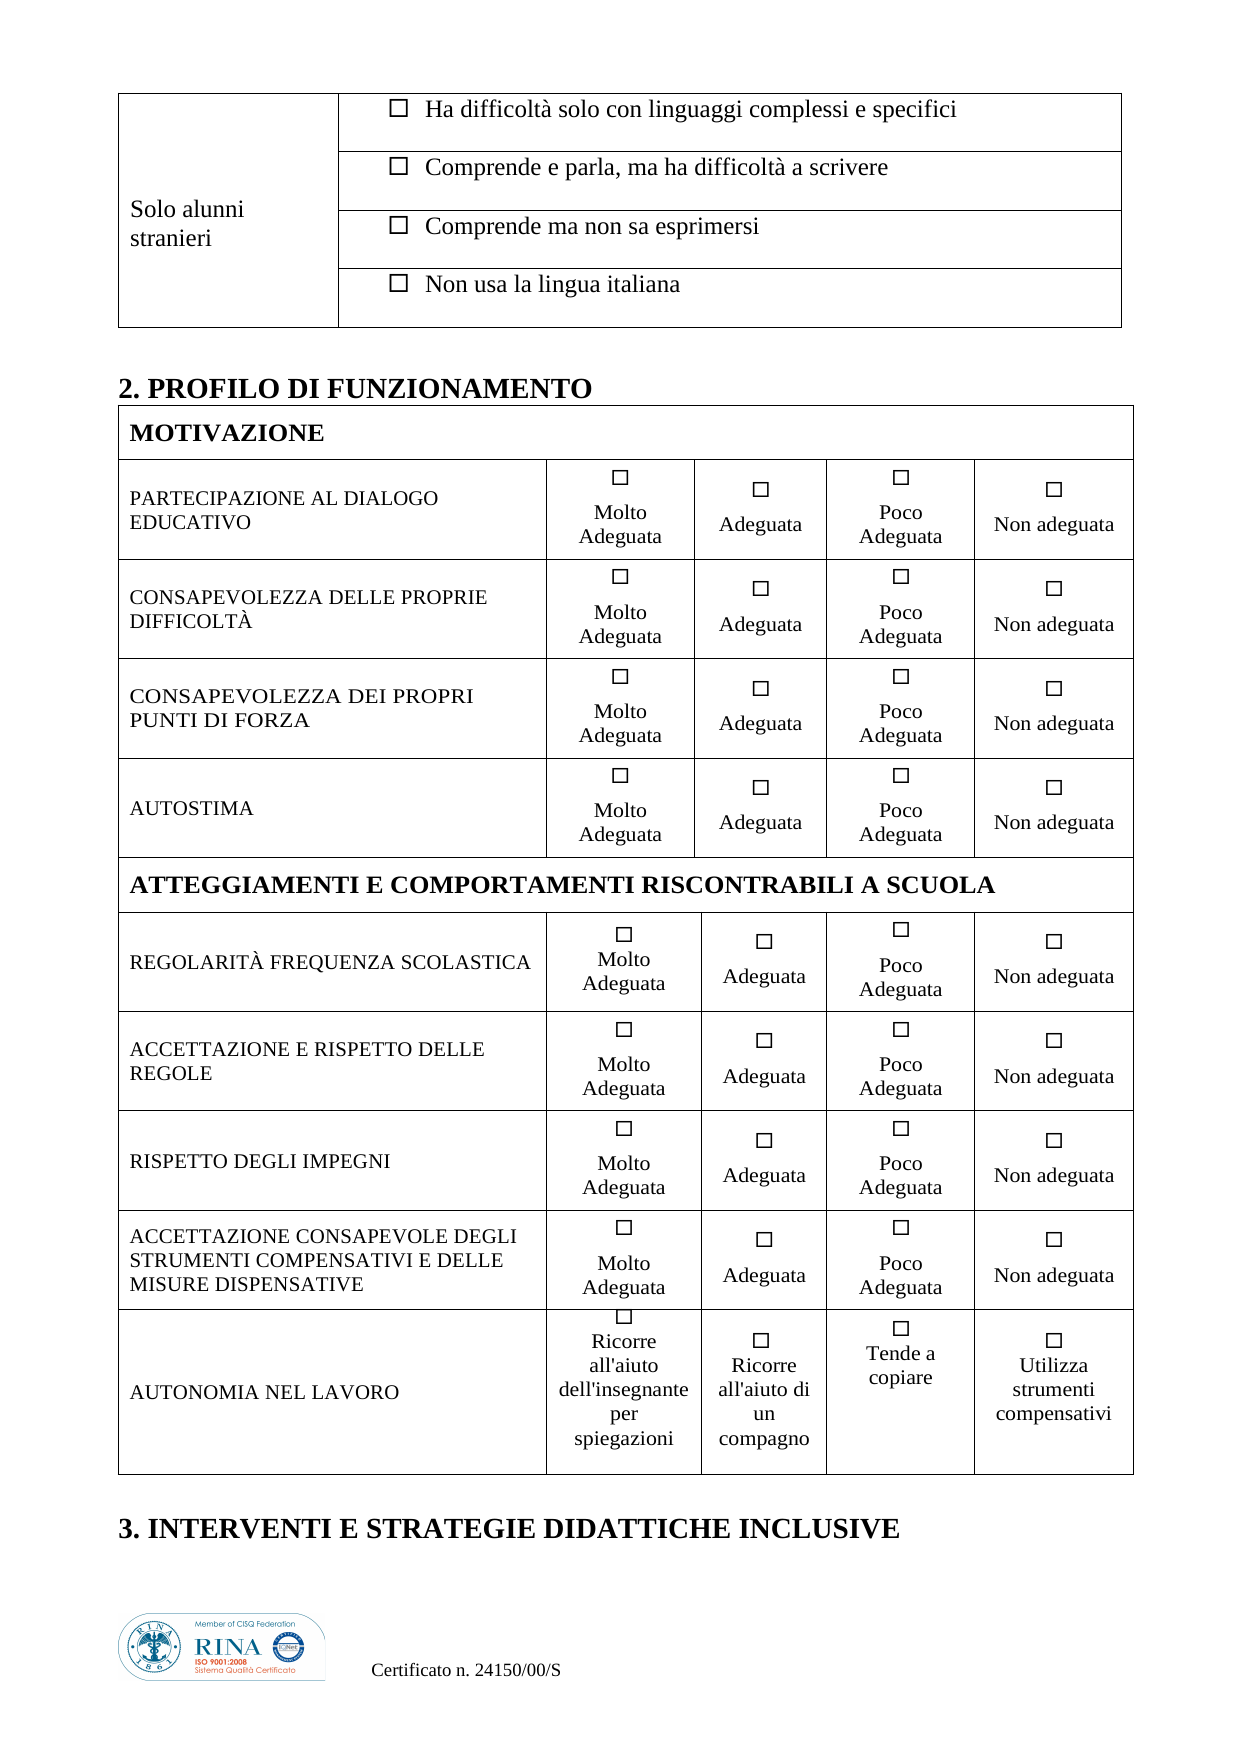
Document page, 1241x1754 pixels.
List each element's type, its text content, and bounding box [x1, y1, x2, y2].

table_cell Poco Adeguata [827, 1211, 974, 1309]
table_cell Non adeguata [975, 1111, 1133, 1210]
table_cell Molto Adeguata [547, 460, 694, 559]
table_cell Adeguata [695, 560, 826, 658]
table_cell Adeguata [695, 759, 826, 857]
table_cell Adeguata [702, 913, 826, 1011]
picture [118, 1613, 326, 1681]
table_cell Molto Adeguata [547, 560, 694, 658]
table_cell Non adeguata [975, 460, 1133, 559]
table_cell Poco Adeguata [827, 560, 974, 658]
table_cell Molto Adeguata [547, 913, 701, 1011]
table_cell Non adeguata [975, 659, 1133, 757]
table_cell Poco Adeguata [827, 1012, 974, 1110]
table_cell Poco Adeguata [827, 913, 974, 1011]
table_cell Non adeguata [975, 1012, 1133, 1110]
table_cell Ricorre all'aiuto di un compagno [702, 1310, 826, 1473]
table_cell Tende a copiare [827, 1310, 974, 1473]
table_cell Non adeguata [975, 1211, 1133, 1309]
table_cell Non adeguata [975, 913, 1133, 1011]
table_cell AUTONOMIA NEL LAVORO [119, 1310, 546, 1473]
list PROFILO DI FUNZIONAMENTO [118, 371, 1122, 404]
table_cell Poco Adeguata [827, 659, 974, 757]
table_header MOTIVAZIONE [119, 406, 1133, 459]
table_cell ATTEGGIAMENTI E COMPORTAMENTI RISCONTRABILI A SCUOLA [119, 858, 1133, 912]
table_cell CONSAPEVOLEZZA DELLE PROPRIE DIFFICOLTÀ [119, 560, 546, 658]
table_cell ACCETTAZIONE E RISPETTO DELLE REGOLE [119, 1012, 546, 1110]
table_header Ha difficoltà solo con linguaggi complessi e specifici [339, 94, 1121, 151]
table_cell Comprende ma non sa esprimersi [339, 211, 1121, 268]
table_cell CONSAPEVOLEZZA DEI PROPRI PUNTI DI FORZA [119, 659, 546, 757]
table_cell Molto Adeguata [547, 659, 694, 757]
table_cell Non adeguata [975, 560, 1133, 658]
table_cell Poco Adeguata [827, 1111, 974, 1210]
table_cell Molto Adeguata [547, 1211, 701, 1309]
table_cell Comprende e parla, ma ha difficoltà a scrivere [339, 152, 1121, 210]
table_cell Ricorre all'aiuto dell'insegnante per spiegazioni [547, 1310, 701, 1473]
table_cell Adeguata [695, 460, 826, 559]
table_cell REGOLARITÀ FREQUENZA SCOLASTICA [119, 913, 546, 1011]
table_cell Adeguata [695, 659, 826, 757]
table_cell Adeguata [702, 1012, 826, 1110]
table_cell AUTOSTIMA [119, 759, 546, 857]
table_cell Molto Adeguata [547, 1111, 701, 1210]
list INTERVENTI E STRATEGIE DIDATTICHE INCLUSIVE [118, 1511, 1122, 1545]
table_cell Non adeguata [975, 759, 1133, 857]
table_cell Adeguata [702, 1111, 826, 1210]
table_cell Molto Adeguata [547, 759, 694, 857]
table_cell Non usa la lingua italiana [339, 269, 1121, 327]
table_cell ACCETTAZIONE CONSAPEVOLE DEGLI STRUMENTI COMPENSATIVI E DELLE MISURE DISPENSATIVE [119, 1211, 546, 1309]
table_cell Poco Adeguata [827, 460, 974, 559]
table_cell Molto Adeguata [547, 1012, 701, 1110]
table_cell Adeguata [702, 1211, 826, 1309]
table_cell Utilizza strumenti compensativi [975, 1310, 1133, 1473]
table_cell Poco Adeguata [827, 759, 974, 857]
table_cell RISPETTO DEGLI IMPEGNI [119, 1111, 546, 1210]
table_header Solo alunni stranieri [119, 94, 338, 327]
table_cell PARTECIPAZIONE AL DIALOGO EDUCATIVO [119, 460, 546, 559]
